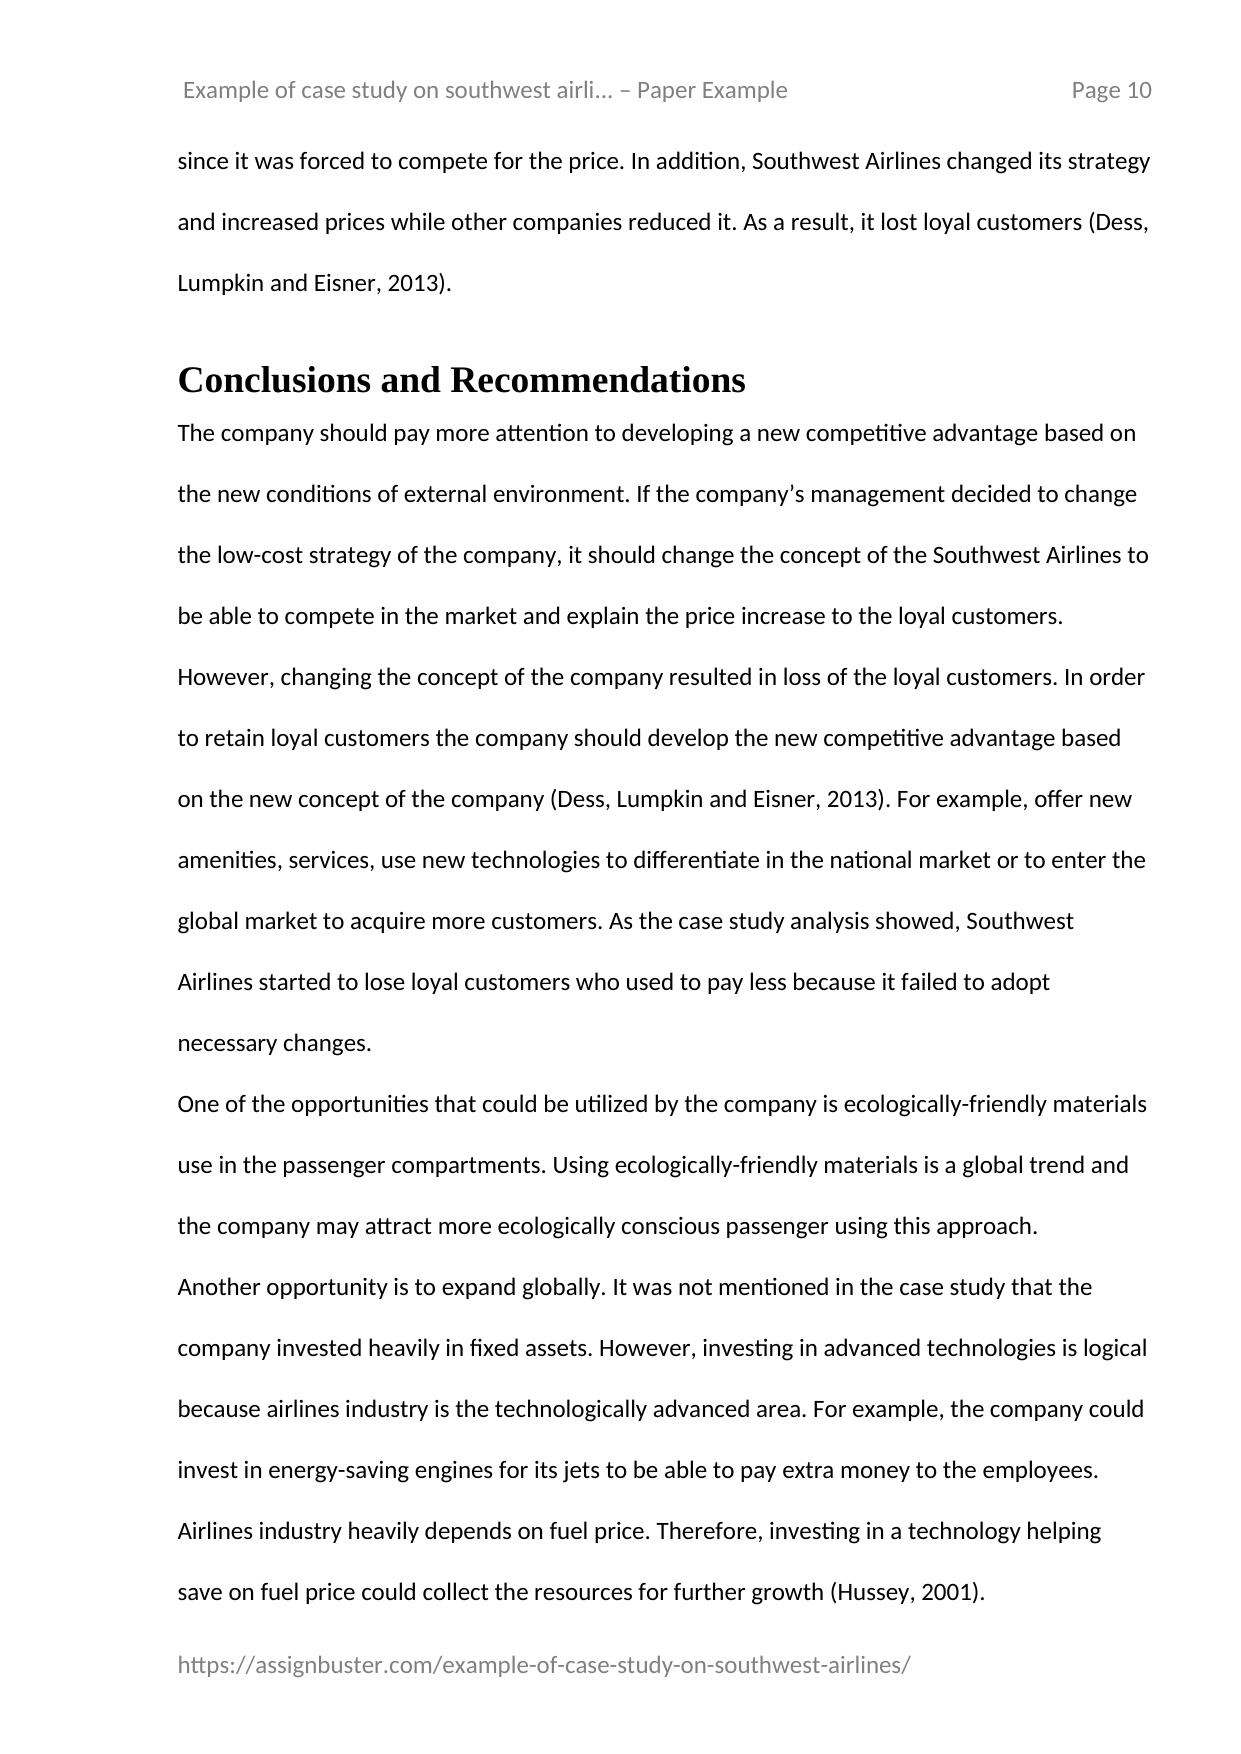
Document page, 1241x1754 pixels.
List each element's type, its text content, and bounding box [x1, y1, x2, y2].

subtitle Conclusions and Recommendations [177, 358, 1152, 401]
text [177, 417, 1152, 1607]
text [177, 145, 1152, 298]
